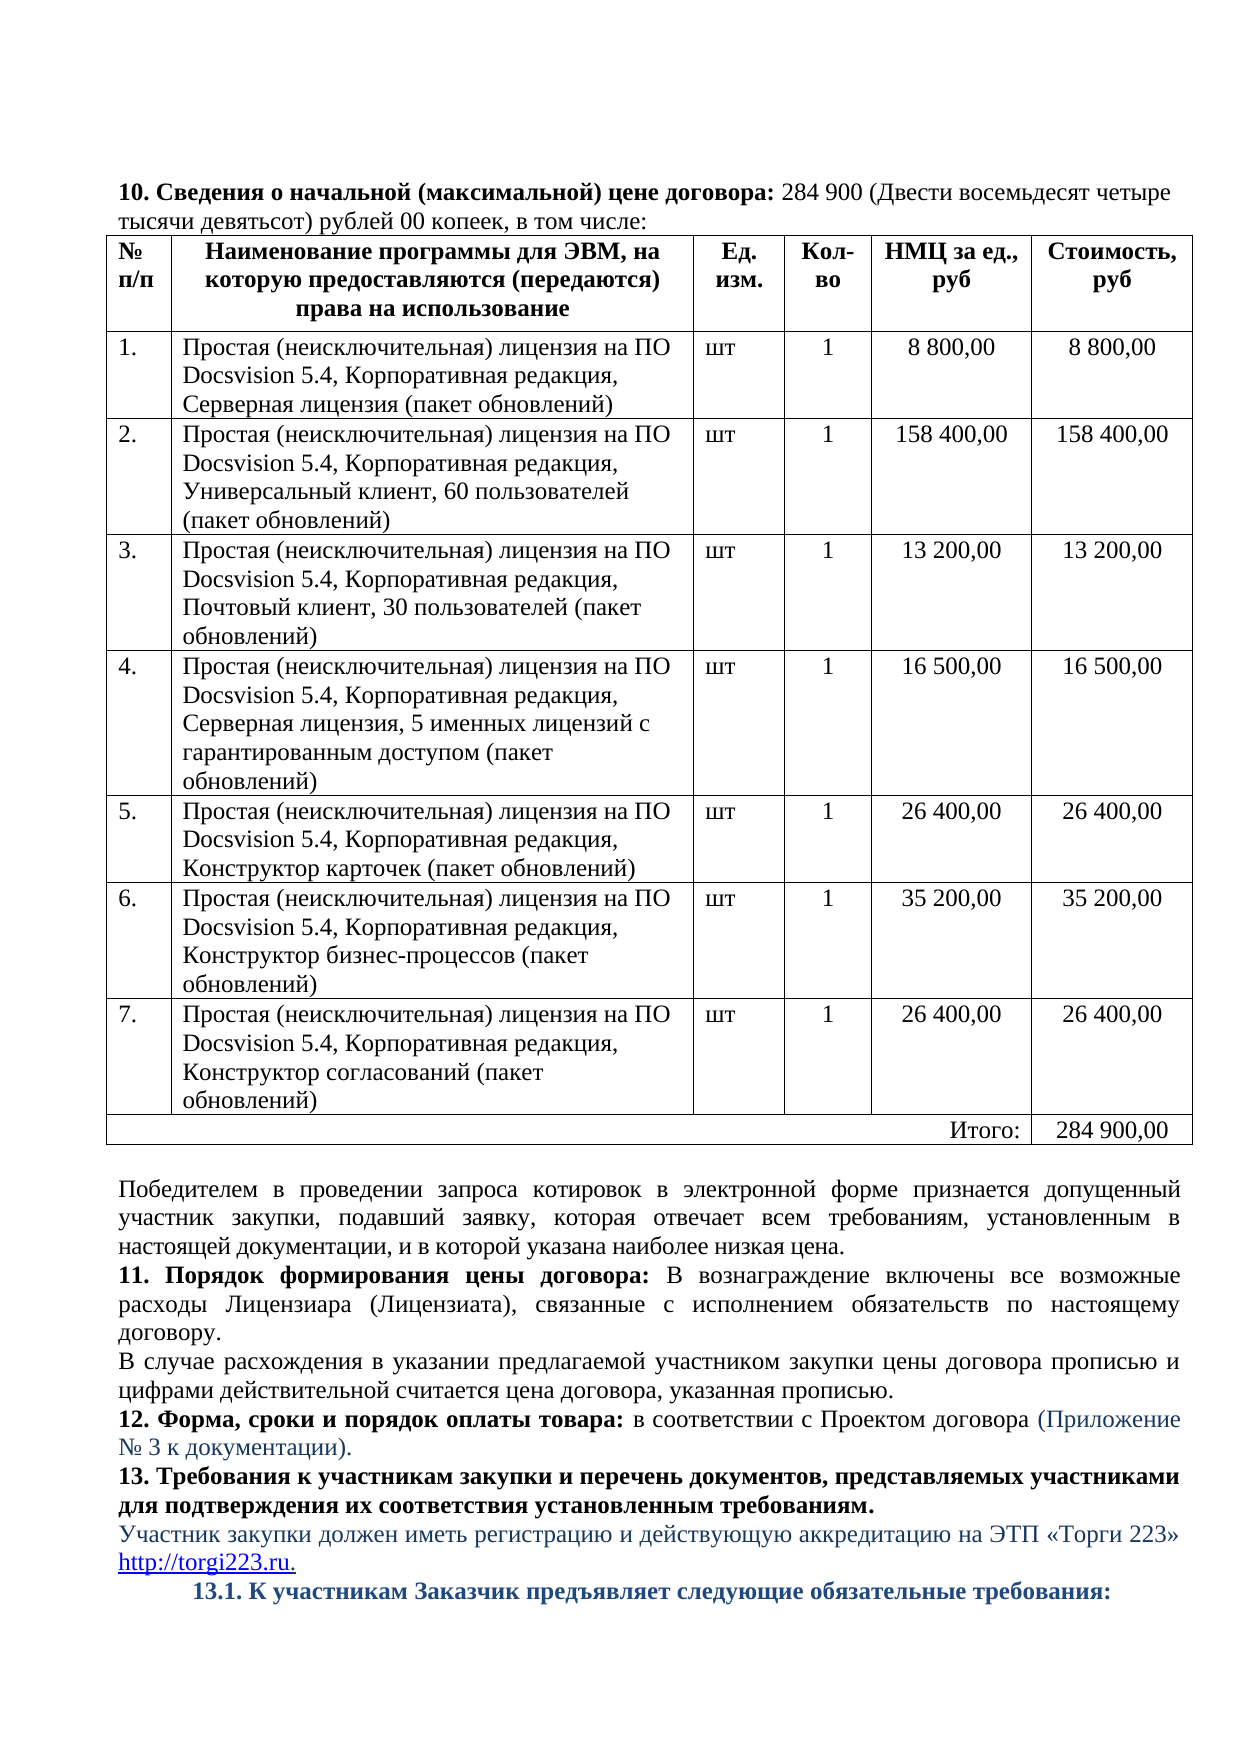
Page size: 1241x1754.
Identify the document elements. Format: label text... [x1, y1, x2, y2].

table_cell Простая (неисключительная) лицензия на ПО Docsvision 5.4, Корпоративная редакция, Конструктор согласований (пакет обновлений) [172, 999, 693, 1114]
table_header НМЦ за ед., руб [872, 236, 1031, 331]
table_cell 2. [107, 419, 171, 534]
table_cell Простая (неисключительная) лицензия на ПО Docsvision 5.4, Корпоративная редакция, Серверная лицензия, 5 именных лицензий с гарантированным доступом (пакет обновлений) [172, 651, 693, 795]
table_header Ед. изм. [694, 236, 784, 331]
table_cell 26 400,00 [872, 796, 1031, 882]
table_header Наименование программы для ЭВМ, на которую предоставляются (передаются) права на использование [172, 236, 693, 331]
table_cell 26 400,00 [872, 999, 1031, 1114]
table_cell шт [694, 999, 784, 1114]
table_cell 1 [785, 332, 871, 418]
table_cell 16 500,00 [872, 651, 1031, 795]
table_header № п/п [107, 236, 171, 331]
table_cell 35 200,00 [872, 883, 1031, 998]
table_cell 1. [107, 332, 171, 418]
table_cell шт [694, 535, 784, 650]
table_cell шт [694, 419, 784, 534]
table_cell 1 [785, 535, 871, 650]
table_cell 8 800,00 [1032, 332, 1192, 418]
table_cell 1 [785, 651, 871, 795]
table_cell 284 900,00 [1032, 1115, 1192, 1144]
table_cell Простая (неисключительная) лицензия на ПО Docsvision 5.4, Корпоративная редакция, Серверная лицензия (пакет обновлений) [172, 332, 693, 418]
text 12. Форма, сроки и порядок оплаты товара: в соответствии с Проектом договора (Приложение № 3 к документации). [118, 1404, 1181, 1461]
table_cell Простая (неисключительная) лицензия на ПО Docsvision 5.4, Корпоративная редакция, Конструктор бизнес-процессов (пакет обновлений) [172, 883, 693, 998]
table_cell Простая (неисключительная) лицензия на ПО Docsvision 5.4, Корпоративная редакция, Универсальный клиент, 60 пользователей (пакет обновлений) [172, 419, 693, 534]
table_cell 6. [107, 883, 171, 998]
text В случае расхождения в указании предлагаемой участником закупки цены договора прописью и цифрами действительной считается цена договора, указанная прописью. [118, 1346, 1181, 1404]
table_cell 3. [107, 535, 171, 650]
table_cell 7. [107, 999, 171, 1114]
table_cell шт [694, 332, 784, 418]
table_header Стоимость, руб [1032, 236, 1192, 331]
table_cell 26 400,00 [1032, 796, 1192, 882]
table_cell 5. [107, 796, 171, 882]
table_header Кол-во [785, 236, 871, 331]
table_cell Итого: [107, 1115, 1031, 1144]
text Победителем в проведении запроса котировок в электронной форме признается допущенный участник закупки, подавший заявку, которая отвечает всем требованиям, установленным в настоящей документации, и в которой указана наиболее низкая цена. [118, 1174, 1181, 1260]
table_cell 26 400,00 [1032, 999, 1192, 1114]
table_cell Простая (неисключительная) лицензия на ПО Docsvision 5.4, Корпоративная редакция, Конструктор карточек (пакет обновлений) [172, 796, 693, 882]
table_cell 1 [785, 883, 871, 998]
table_cell 158 400,00 [872, 419, 1031, 534]
table_cell 8 800,00 [872, 332, 1031, 418]
table_cell шт [694, 883, 784, 998]
table_cell 13 200,00 [872, 535, 1031, 650]
text 11. Порядок формирования цены договора: В вознаграждение включены все возможные расходы Лицензиара (Лицензиата), связанные с исполнением обязательств по настоящему договору. [118, 1260, 1181, 1346]
table_cell 1 [785, 419, 871, 534]
table_cell шт [694, 651, 784, 795]
table_cell 1 [785, 796, 871, 882]
table_cell 16 500,00 [1032, 651, 1192, 795]
text 10. Сведения о начальной (максимальной) цене договора: 284 900 (Двести восемьдесят четыре тысячи девятьсот) рублей 00 копеек, в том числе: [118, 177, 1181, 235]
table_cell 158 400,00 [1032, 419, 1192, 534]
table_cell шт [694, 796, 784, 882]
table_cell 1 [785, 999, 871, 1114]
table_cell 13 200,00 [1032, 535, 1192, 650]
text 13.1. К участникам Заказчик предъявляет следующие обязательные требования: [118, 1576, 1181, 1605]
table_cell Простая (неисключительная) лицензия на ПО Docsvision 5.4, Корпоративная редакция, Почтовый клиент, 30 пользователей (пакет обновлений) [172, 535, 693, 650]
table_cell 35 200,00 [1032, 883, 1192, 998]
text 13. Требования к участникам закупки и перечень документов, представляемых участниками для подтверждения их соответствия установленным требованиям. [118, 1461, 1181, 1519]
text Участник закупки должен иметь регистрацию и действующую аккредитацию на ЭТП «Торги 223» http://torgi223.ru. [118, 1519, 1181, 1576]
table_cell 4. [107, 651, 171, 795]
